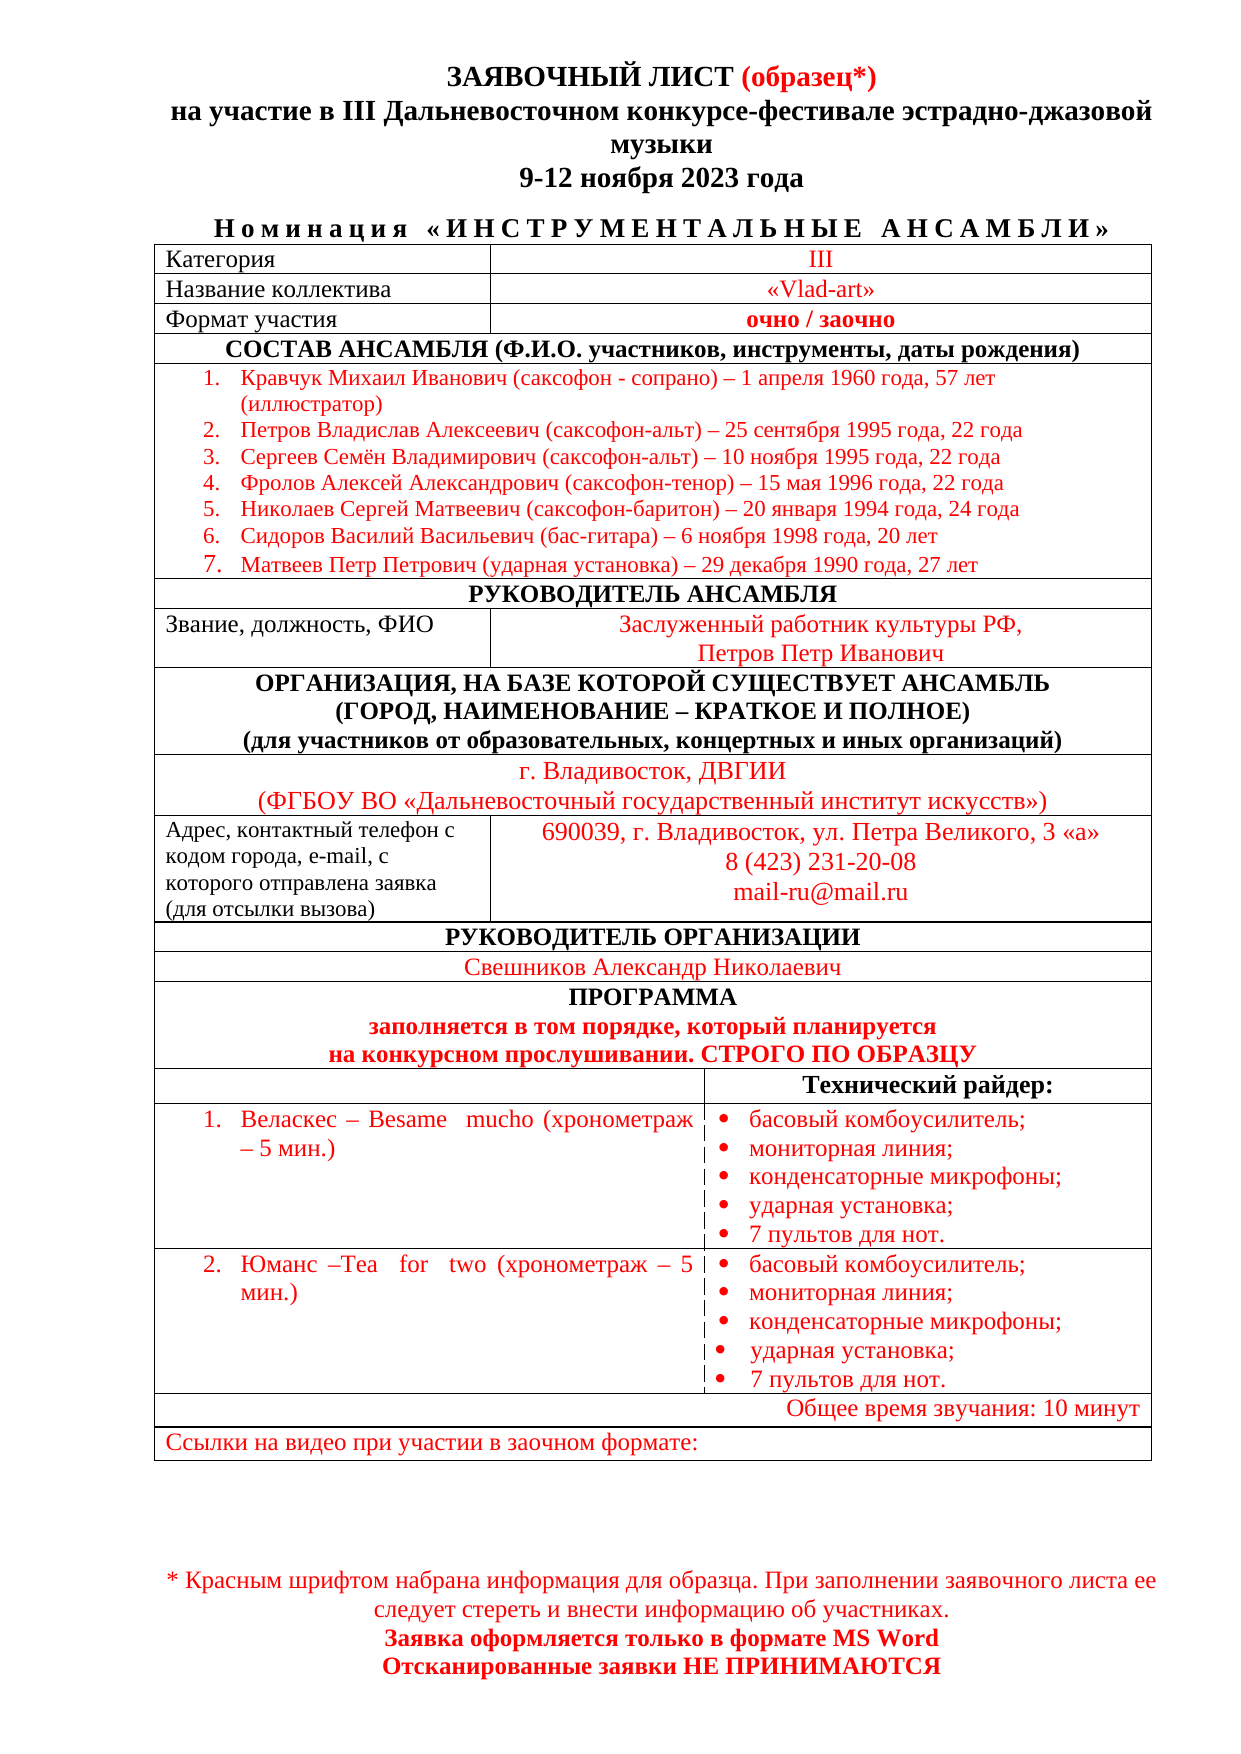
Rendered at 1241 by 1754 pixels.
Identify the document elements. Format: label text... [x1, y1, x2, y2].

table_cell басовый комбоусилитель; мониторная линия; конденсаторные микрофоны; ударная установка; 7 пультов для нот. [705, 1249, 1151, 1392]
table_cell [155, 1069, 704, 1103]
table_cell 690039, г. Владивосток, ул. Петра Великого, 3 «а» 8 (423) 231-20-08 mail-ru@mail.ru [491, 816, 1151, 921]
text на участие в III Дальневосточном конкурсе-фестивале эстрадно-джазовой музыки [165, 93, 1157, 160]
table_cell г. Владивосток, ДВГИИ (ФГБОУ ВО «Дальневосточный государственный институт искусств») [155, 755, 1151, 815]
table_cell Адрес, контактный телефон с кодом города, e-mail, с которого отправлена заявка (для отсылки вызова) [155, 816, 490, 921]
table_cell очно / заочно [491, 304, 1151, 333]
text 9-12 ноября 2023 года [165, 160, 1157, 193]
table_cell Общее время звучания: 10 минут [155, 1394, 1151, 1426]
text Номинация «ИНСТРУМЕНТАЛЬНЫЕ АНСАМБЛИ» [165, 212, 1157, 243]
table_cell СОСТАВ АНСАМБЛЯ (Ф.И.О. участников, инструменты, даты рождения) [155, 334, 1151, 363]
table_cell басовый комбоусилитель; мониторная линия; конденсаторные микрофоны; ударная установка; 7 пультов для нот. [705, 1104, 1151, 1248]
table_cell Веласкес – Besame mucho (хронометраж – 5 мин.) [155, 1104, 704, 1248]
table_cell Юманс –Tea for two (хронометраж – 5 мин.) [155, 1249, 704, 1392]
table_cell Звание, должность, ФИО [155, 609, 490, 667]
table_cell «Vlad-art» [491, 274, 1151, 303]
table_header III [491, 245, 1151, 273]
table_cell Технический райдер: [705, 1069, 1151, 1103]
table_cell Свешников Александр Николаевич [155, 952, 1151, 981]
table_cell Заслуженный работник культуры РФ, Петров Петр Иванович [491, 609, 1151, 667]
table_cell Формат участия [155, 304, 490, 333]
table_cell Название коллектива [155, 274, 490, 303]
table_cell РУКОВОДИТЕЛЬ АНСАМБЛЯ [155, 579, 1151, 608]
table_cell РУКОВОДИТЕЛЬ ОРГАНИЗАЦИИ [155, 923, 1151, 951]
table_cell ПРОГРАММА заполняется в том порядке, который планируется на конкурсном прослушивании. СТРОГО ПО ОБРАЗЦУ [155, 982, 1151, 1068]
table_header Категория [155, 245, 490, 273]
table_cell ОРГАНИЗАЦИЯ, НА БАЗЕ КОТОРОЙ СУЩЕСТВУЕТ АНСАМБЛЬ (ГОРОД, НАИМЕНОВАНИЕ – КРАТКОЕ И ПОЛНОЕ) (для участников от образовательных, концертных и иных организаций) [155, 668, 1151, 754]
table_cell Ссылки на видео при участии в заочном формате: [155, 1428, 1151, 1460]
text ЗАЯВОЧНЫЙ ЛИСТ (образец*) [165, 59, 1157, 93]
table_cell Кравчук Михаил Иванович (саксофон - сопрано) – 1 апреля 1960 года, 57 лет (иллюстратор) Петров Владислав Алексеевич (саксофон-альт) – 25 сентября 1995 года, 22 года Сергеев Семён Владимирович (саксофон-альт) – 10 ноября 1995 года, 22 года Фролов Алексей Александрович (саксофон-тенор) – 15 мая 1996 года, 22 года Николаев Сергей Матвеевич (саксофон-баритон) – 20 января 1994 года, 24 года Сидоров Василий Васильевич (бас-гитара) – 6 ноября 1998 года, 20 лет Матвеев Петр Петрович (ударная установка) – 29 декабря 1990 года, 27 лет [155, 364, 1151, 578]
